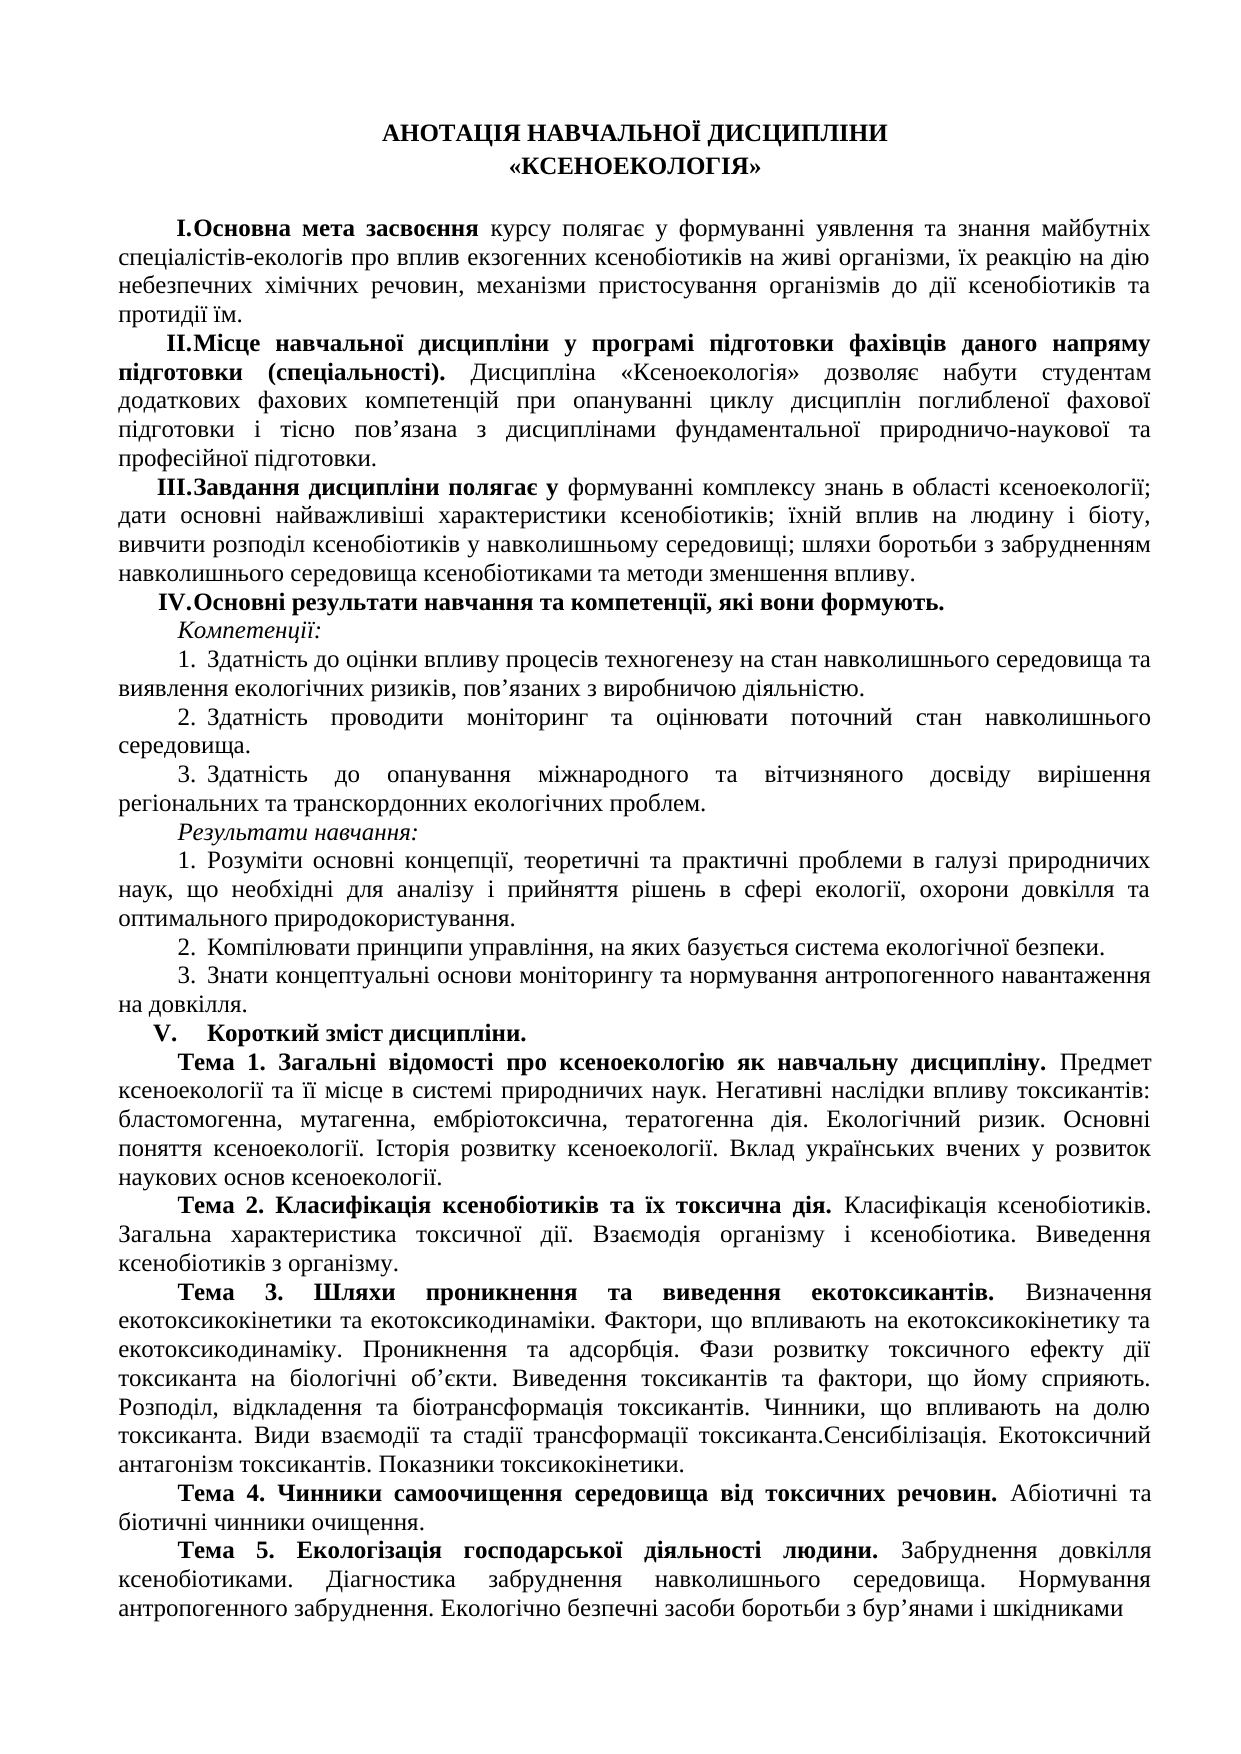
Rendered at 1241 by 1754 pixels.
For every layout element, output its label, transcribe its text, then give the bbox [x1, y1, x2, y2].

text Тема 3. Шляхи проникнення та виведення екотоксикантів. Визначення екотоксикокінетики та екотоксикодинаміки. Фактори, що впливають на екотоксикокінетику та екотоксикодинаміку. Проникнення та адсорбція. Фази розвитку токсичного ефекту дії токсиканта на біологічні об’єкти. Виведення токсикантів та фактори, що йому сприяють. Розподіл, відкладення та біотрансформація токсикантів. Чинники, що впливають на долю токсиканта. Види взаємодії та стадії трансформації токсиканта.Сенсибілізація. Екотоксичний антагонізм токсикантів. Показники токсикокінетики. [118, 1277, 1152, 1478]
text Тема 4. Чинники самоочищення середовища від токсичних речовин. Абіотичні та біотичні чинники очищення. [118, 1478, 1152, 1535]
list Розуміти основні концепції, теоретичні та практичні проблеми в галузі природничих наук, що необхідні для аналізу і прийняття рішень в сфері екології, охорони довкілля та оптимального природокористування. [118, 845, 1152, 932]
list Здатність до оцінки впливу процесів техногенезу на стан навколишнього середовища та виявлення екологічних ризиків, пов’язаних з виробничою діяльністю. [118, 644, 1152, 702]
list Місце навчальної дисципліни у програмі підготовки фахівців даного напряму підготовки (спеціальності). Дисципліна «Ксеноекологія» дозволяє набути студентам додаткових фахових компетенцій при опануванні циклу дисциплін поглибленої фахової підготовки і тісно пов’язана з дисциплінами фундаментальної природничо-наукової та професійної підготовки. [118, 328, 1152, 472]
list Завдання дисципліни полягає у формуванні комплексу знань в області ксеноекології; дати основні найважливіші характеристики ксенобіотиків; їхній вплив на людину і біоту, вивчити розподіл ксенобіотиків у навколишньому середовищі; шляхи боротьби з забрудненням навколишнього середовища ксенобіотиками та методи зменшення впливу. [118, 472, 1152, 587]
list Компілювати принципи управління, на яких базується система екологічної безпеки. [118, 932, 1152, 960]
list Основні результати навчання та компетенції, які вони формують. [118, 587, 1152, 615]
text Компетенції: [118, 615, 1152, 644]
text Тема 5. Екологізація господарської діяльності людини. Забруднення довкілля ксенобіотиками. Діагностика забруднення навколишнього середовища. Нормування антропогенного забруднення. Екологічно безпечні засоби боротьби з бур’янами і шкідниками [118, 1535, 1152, 1622]
text АНОТАЦІЯ НАВЧАЛЬНОЇ ДИСЦИПЛІНИ [118, 118, 1152, 147]
text «КСЕНОЕКОЛОГІЯ» [118, 151, 1152, 180]
list Короткий зміст дисципліни. [177, 1018, 1152, 1047]
list Знати концептуальні основи моніторингу та нормування антропогенного навантаження на довкілля. [118, 960, 1152, 1018]
list Основна мета засвоєння курсу полягає у формуванні уявлення та знання майбутніх спеціалістів-екологів про вплив екзогенних ксенобіотиків на живі організми, їх реакцію на дію небезпечних хімічних речовин, механізми пристосування організмів до дії ксенобіотиків та протидії їм. [118, 213, 1152, 328]
list Результати навчання: [118, 817, 1152, 845]
list Здатність до опанування міжнародного та вітчизняного досвіду вирішення регіональних та транскордонних екологічних проблем. [118, 759, 1152, 817]
text Тема 2. Класифікація ксенобіотиків та їх токсична дія. Класифікація ксенобіотиків. Загальна характеристика токсичної дії. Взаємодія організму і ксенобіотика. Виведення ксенобіотиків з організму. [118, 1190, 1152, 1277]
list Здатність проводити моніторинг та оцінювати поточний стан навколишнього середовища. [118, 702, 1152, 759]
text Тема 1. Загальні відомості про ксеноекологію як навчальну дисципліну. Предмет ксеноекології та її місце в системі природничих наук. Негативні наслідки впливу токсикантів: бластомогенна, мутагенна, ембріотоксична, тератогенна дія. Екологічний ризик. Основні поняття ксеноекології. Історія розвитку ксеноекології. Вклад українських вчених у розвиток наукових основ ксеноекології. [118, 1047, 1152, 1190]
